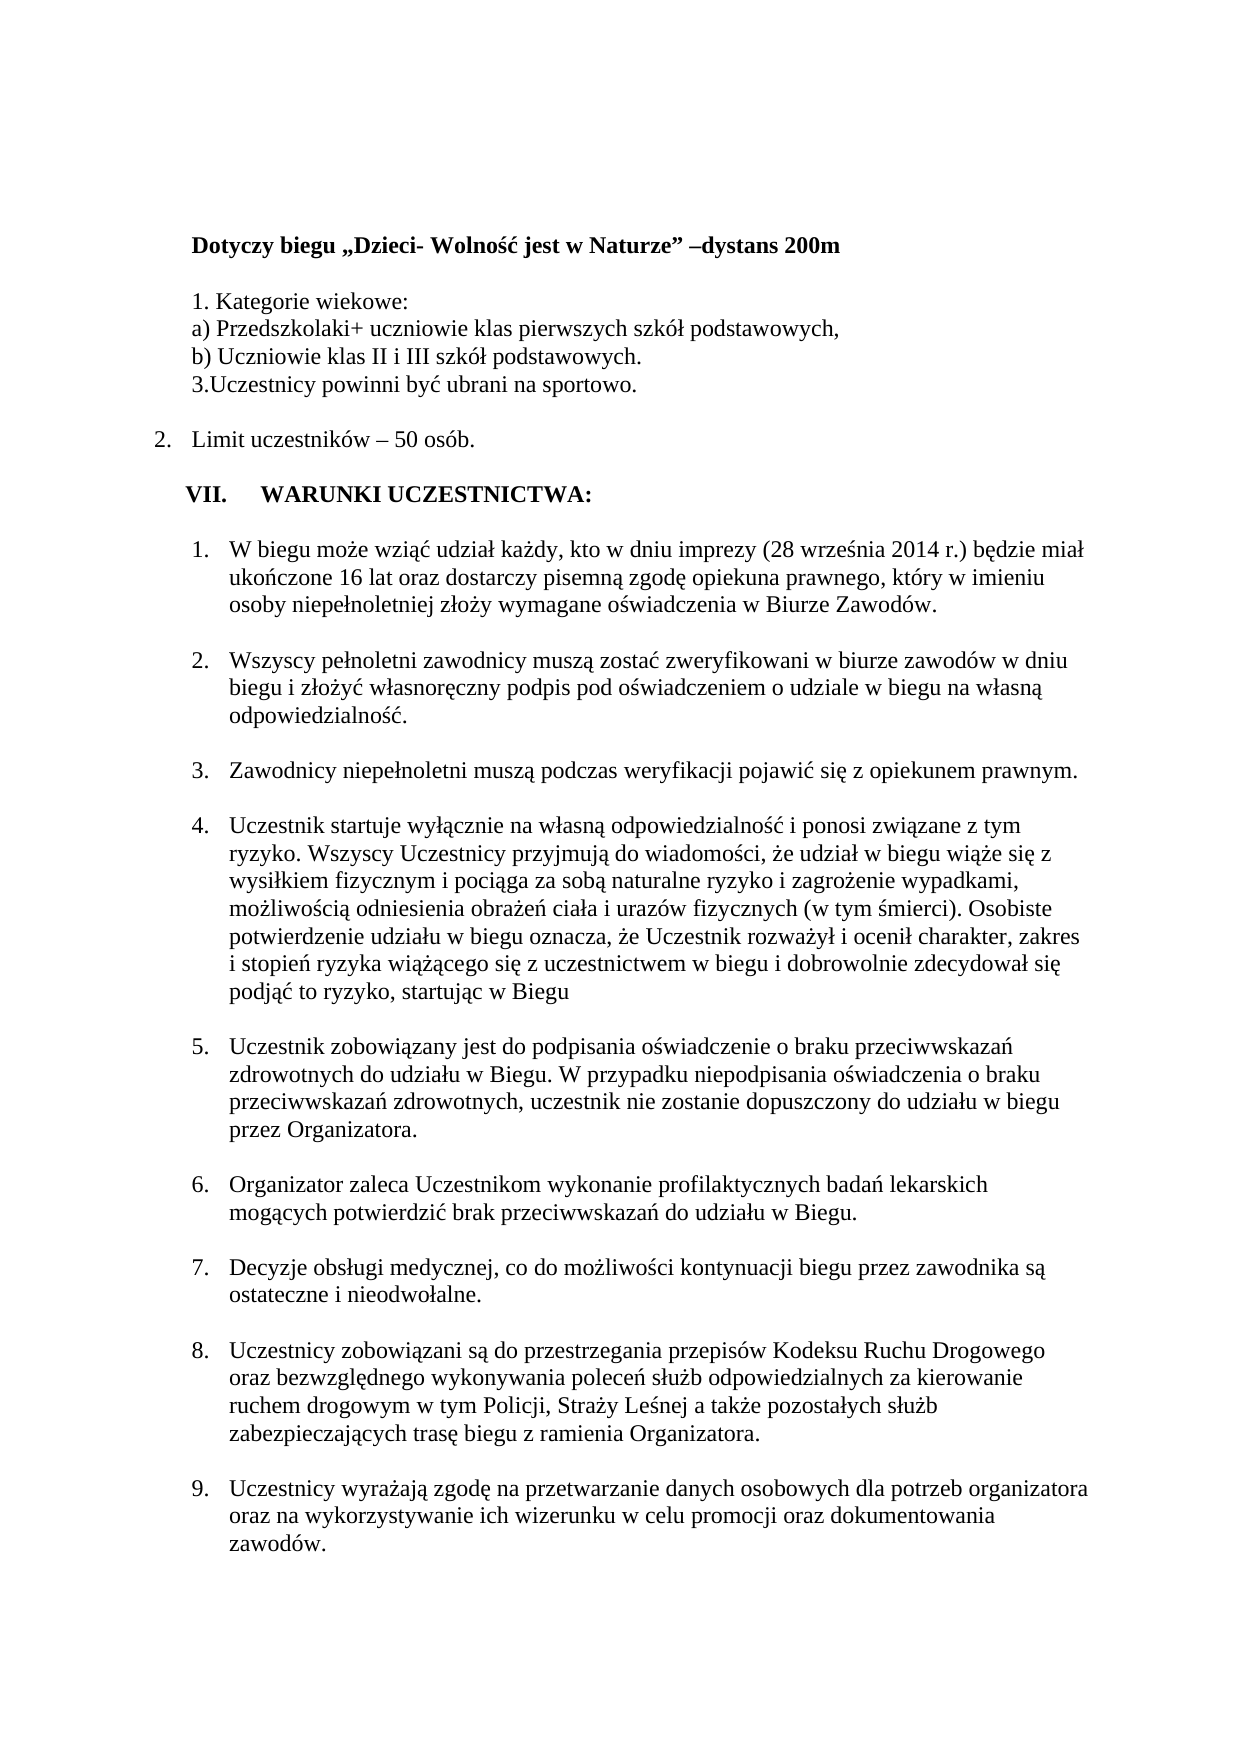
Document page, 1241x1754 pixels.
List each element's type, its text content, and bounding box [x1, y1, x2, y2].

list Wszyscy pełnoletni zawodnicy muszą zostać zweryfikowani w biurze zawodów w dniu biegu i złożyć własnoręczny podpis pod oświadczeniem o udziale w biegu na własną odpowiedzialność. [191, 646, 1093, 728]
text a) Przedszkolaki+ uczniowie klas pierwszych szkół podstawowych, [191, 314, 1093, 342]
list W biegu może wziąć udział każdy, kto w dniu imprezy (28 września 2014 r.) będzie miał ukończone 16 lat oraz dostarczy pisemną zgodę opiekuna prawnego, który w imieniu osoby niepełnoletniej złoży wymagane oświadczenia w Biurze Zawodów. [191, 535, 1093, 618]
list Organizator zaleca Uczestnikom wykonanie profilaktycznych badań lekarskich mogących potwierdzić brak przeciwwskazań do udziału w Biegu. [191, 1170, 1093, 1225]
list Uczestnik zobowiązany jest do podpisania oświadczenie o braku przeciwwskazań zdrowotnych do udziału w Biegu. W przypadku niepodpisania oświadczenia o braku przeciwwskazań zdrowotnych, uczestnik nie zostanie dopuszczony do udziału w biegu przez Organizatora. [191, 1032, 1093, 1142]
text 1. Kategorie wiekowe: [191, 287, 1093, 314]
list Zawodnicy niepełnoletni muszą podczas weryfikacji pojawić się z opiekunem prawnym. [191, 756, 1093, 784]
text Dotyczy biegu „Dzieci- Wolność jest w Naturze” –dystans 200m [191, 232, 1093, 259]
text b) Uczniowie klas II i III szkół podstawowych. [191, 342, 1093, 369]
list Limit uczestników – 50 osób. [154, 425, 1093, 452]
list Uczestnik startuje wyłącznie na własną odpowiedzialność i ponosi związane z tym ryzyko. Wszyscy Uczestnicy przyjmują do wiadomości, że udział w biegu wiąże się z wysiłkiem fizycznym i pociąga za sobą naturalne ryzyko i zagrożenie wypadkami, możliwością odniesienia obrażeń ciała i urazów fizycznych (w tym śmierci). Osobiste potwierdzenie udziału w biegu oznacza, że Uczestnik rozważył i ocenił charakter, zakres i stopień ryzyka wiążącego się z uczestnictwem w biegu i dobrowolnie zdecydował się podjąć to ryzyko, startując w Biegu [191, 811, 1093, 1004]
list WARUNKI UCZESTNICTWA: [185, 480, 1093, 508]
list Decyzje obsługi medycznej, co do możliwości kontynuacji biegu przez zawodnika są ostateczne i nieodwołalne. [191, 1253, 1093, 1308]
text 3.Uczestnicy powinni być ubrani na sportowo. [191, 369, 1093, 397]
list Uczestnicy wyrażają zgodę na przetwarzanie danych osobowych dla potrzeb organizatora oraz na wykorzystywanie ich wizerunku w celu promocji oraz dokumentowania zawodów. [191, 1474, 1093, 1557]
list Uczestnicy zobowiązani są do przestrzegania przepisów Kodeksu Ruchu Drogowego oraz bezwzględnego wykonywania poleceń służb odpowiedzialnych za kierowanie ruchem drogowym w tym Policji, Straży Leśnej a także pozostałych służb zabezpieczających trasę biegu z ramienia Organizatora. [191, 1336, 1093, 1446]
